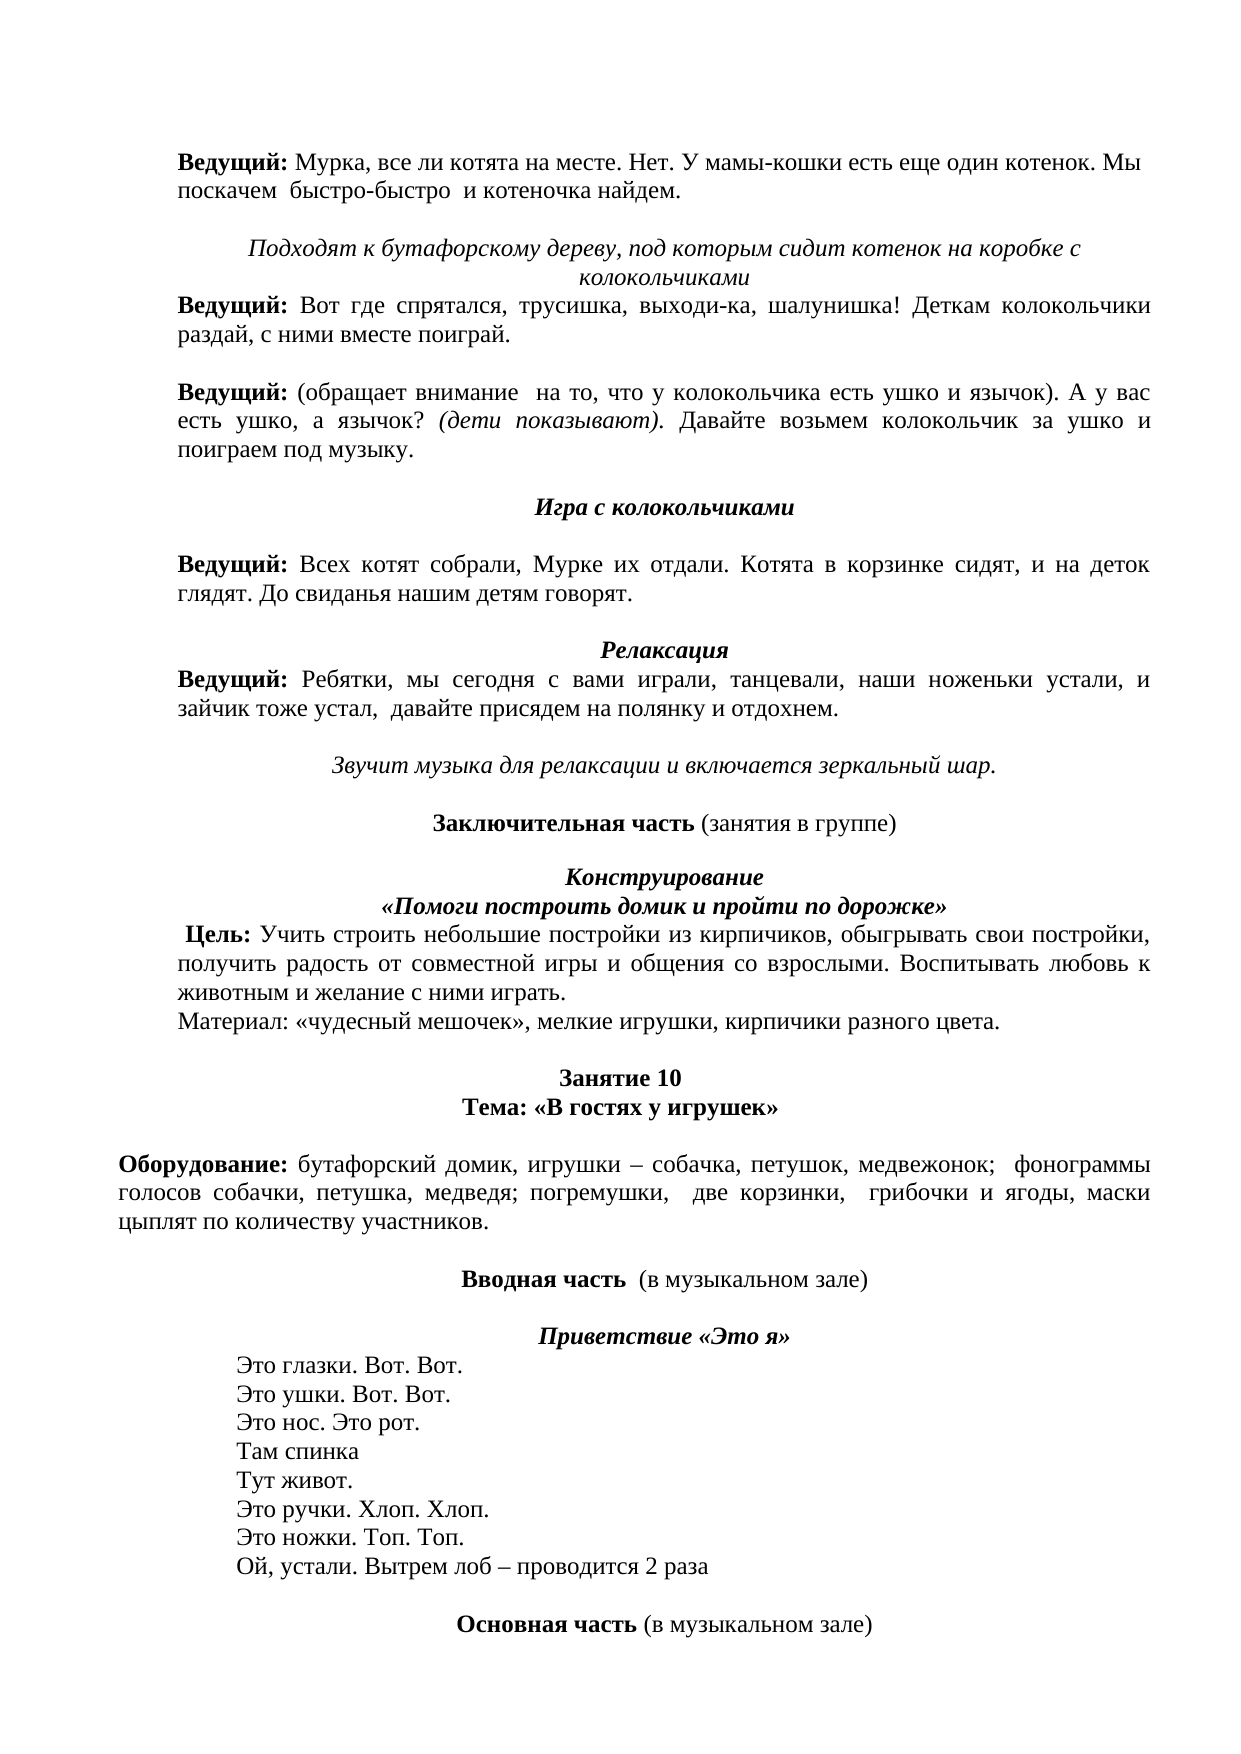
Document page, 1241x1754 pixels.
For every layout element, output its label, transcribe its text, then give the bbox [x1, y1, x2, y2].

text Ведущий: Ребятки, мы сегодня с вами играли, танцевали, наши ноженьки устали, и зайчик тоже устал, давайте присядем на полянку и отдохнем. [177, 664, 1152, 722]
text Это нос. Это рот. [177, 1407, 1152, 1436]
text Ведущий: Всех котят собрали, Мурке их отдали. Котята в корзинке сидят, и на деток глядят. До свиданья нашим детям говорят. [177, 549, 1152, 607]
text Приветствие «Это я» [177, 1321, 1152, 1350]
text Там спинка [177, 1436, 1152, 1465]
text Игра с колокольчиками [177, 492, 1152, 521]
text Это ручки. Хлоп. Хлоп. [177, 1494, 1152, 1522]
text Основная часть (в музыкальном зале) [177, 1609, 1152, 1637]
text Занятие 10 [118, 1063, 1122, 1092]
text Подходят к бутафорскому дереву, под которым сидит котенок на коробке с колокольчиками [177, 233, 1152, 291]
text Материал: «чудесный мешочек», мелкие игрушки, кирпичики разного цвета. [177, 1006, 1152, 1034]
text Это ножки. Топ. Топ. [177, 1522, 1152, 1551]
text Ведущий: Вот где спрятался, трусишка, выходи-ка, шалунишка! Деткам колокольчики раздай, с ними вместе поиграй. [177, 291, 1152, 348]
text Цель: Учить строить небольшие постройки из кирпичиков, обыгрывать свои постройки, получить радость от совместной игры и общения со взрослыми. Воспитывать любовь к животным и желание с ними играть. [177, 919, 1152, 1006]
text Конструирование [177, 862, 1152, 891]
text Релаксация [177, 636, 1152, 664]
text Вводная часть (в музыкальном зале) [177, 1264, 1152, 1292]
text Тут живот. [177, 1465, 1152, 1494]
text Ой, устали. Вытрем лоб – проводится 2 раза [177, 1551, 1152, 1580]
text «Помоги построить домик и пройти по дорожке» [177, 891, 1152, 919]
text Ведущий: (обращает внимание на то, что у колокольчика есть ушко и язычок). А у вас есть ушко, а язычок? (дети показывают). Давайте возьмем колокольчик за ушко и поиграем под музыку. [177, 377, 1152, 463]
text Заключительная часть (занятия в группе) [177, 808, 1152, 837]
text Это ушки. Вот. Вот. [177, 1379, 1152, 1407]
text Тема: «В гостях у игрушек» [118, 1092, 1122, 1121]
text Это глазки. Вот. Вот. [177, 1350, 1152, 1379]
text Оборудование: бутафорский домик, игрушки – собачка, петушок, медвежонок; фонограммы голосов собачки, петушка, медведя; погремушки, две корзинки, грибочки и ягоды, маски цыплят по количеству участников. [118, 1149, 1152, 1235]
text Ведущий: Мурка, все ли котята на месте. Нет. У мамы-кошки есть еще один котенок. Мы поскачем быстро-быстро и котеночка найдем. [177, 147, 1152, 204]
text Звучит музыка для релаксации и включается зеркальный шар. [177, 751, 1152, 779]
